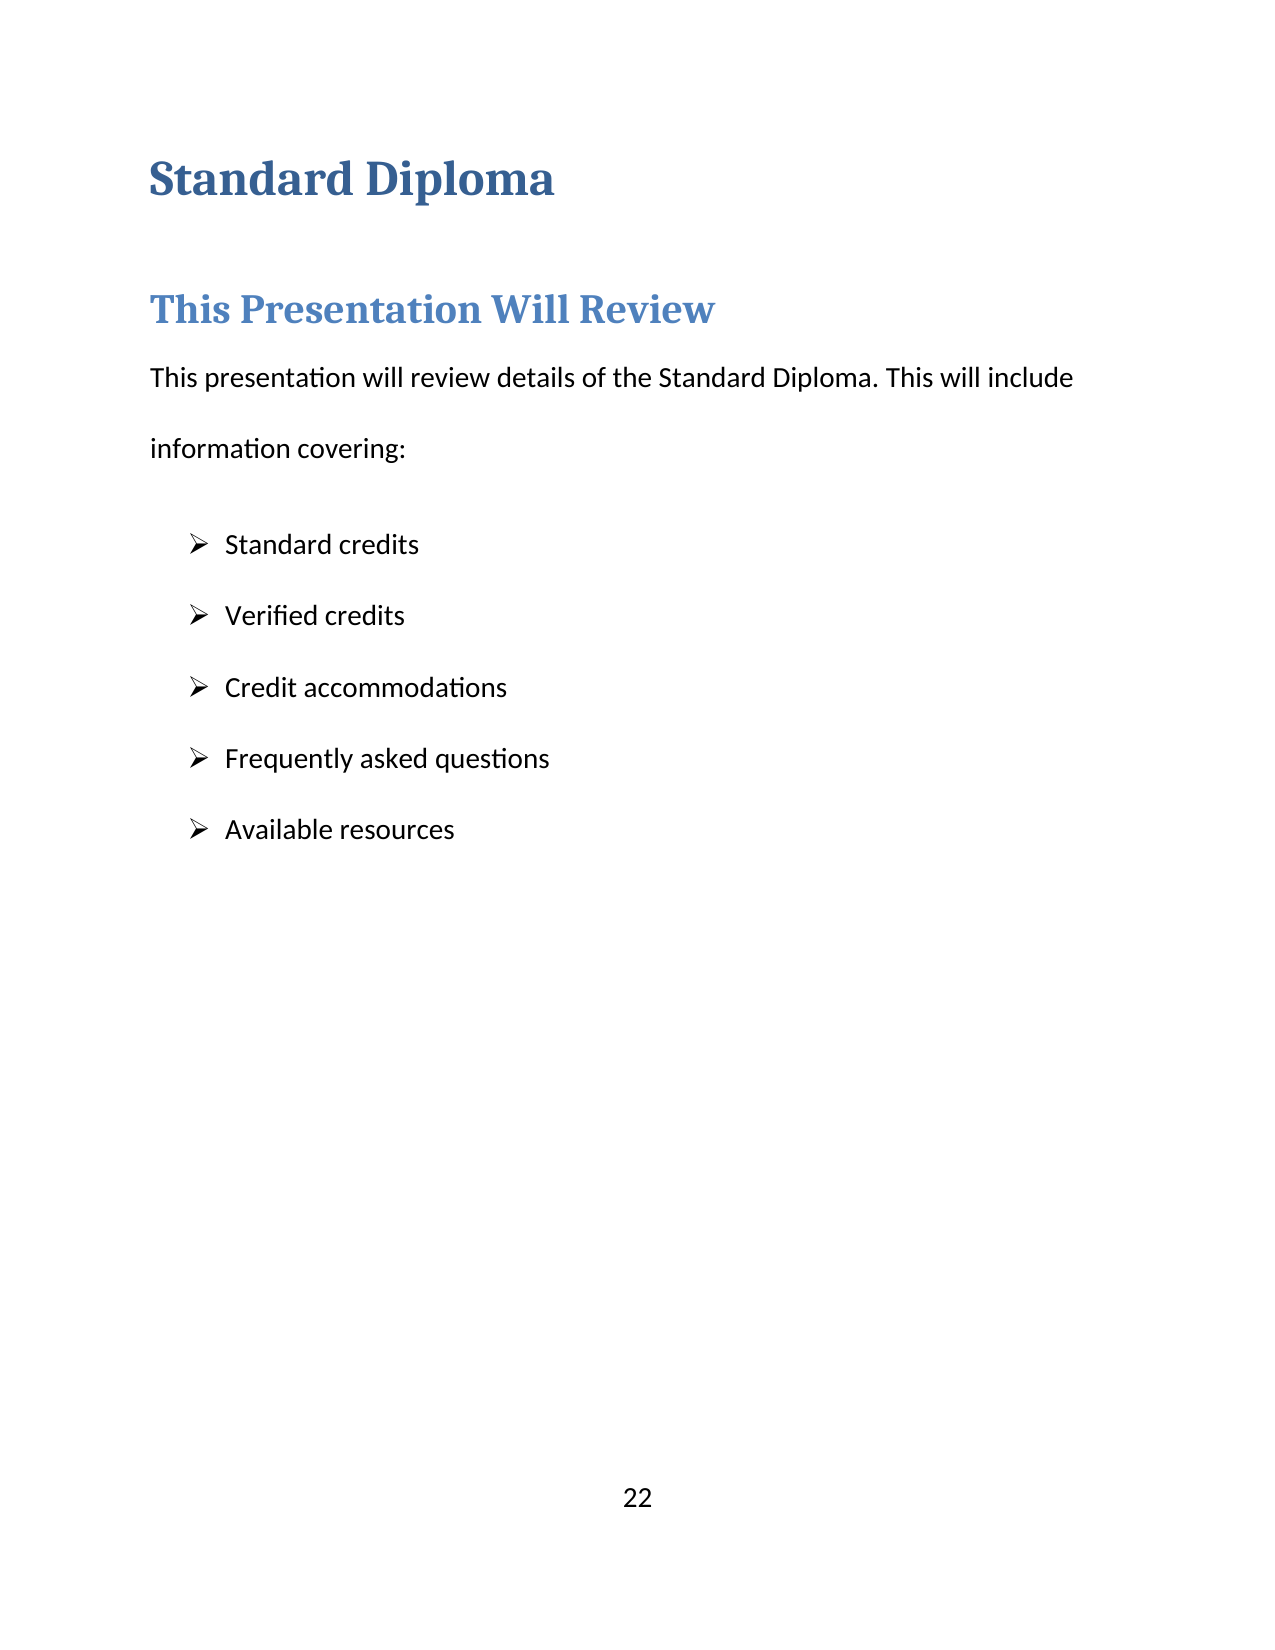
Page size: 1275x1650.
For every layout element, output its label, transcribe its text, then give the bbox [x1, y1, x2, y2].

list Standard credits [187, 526, 1125, 562]
text This presentation will review details of the Standard Diploma. This will include information covering: [150, 359, 1125, 466]
subtitle Standard Diploma [150, 150, 1125, 207]
list Verified credits [187, 597, 1125, 633]
list Credit accommodations [187, 669, 1125, 704]
list Frequently asked questions [187, 740, 1125, 776]
subtitle This Presentation Will Review [150, 286, 1125, 334]
list Available resources [187, 811, 1125, 847]
